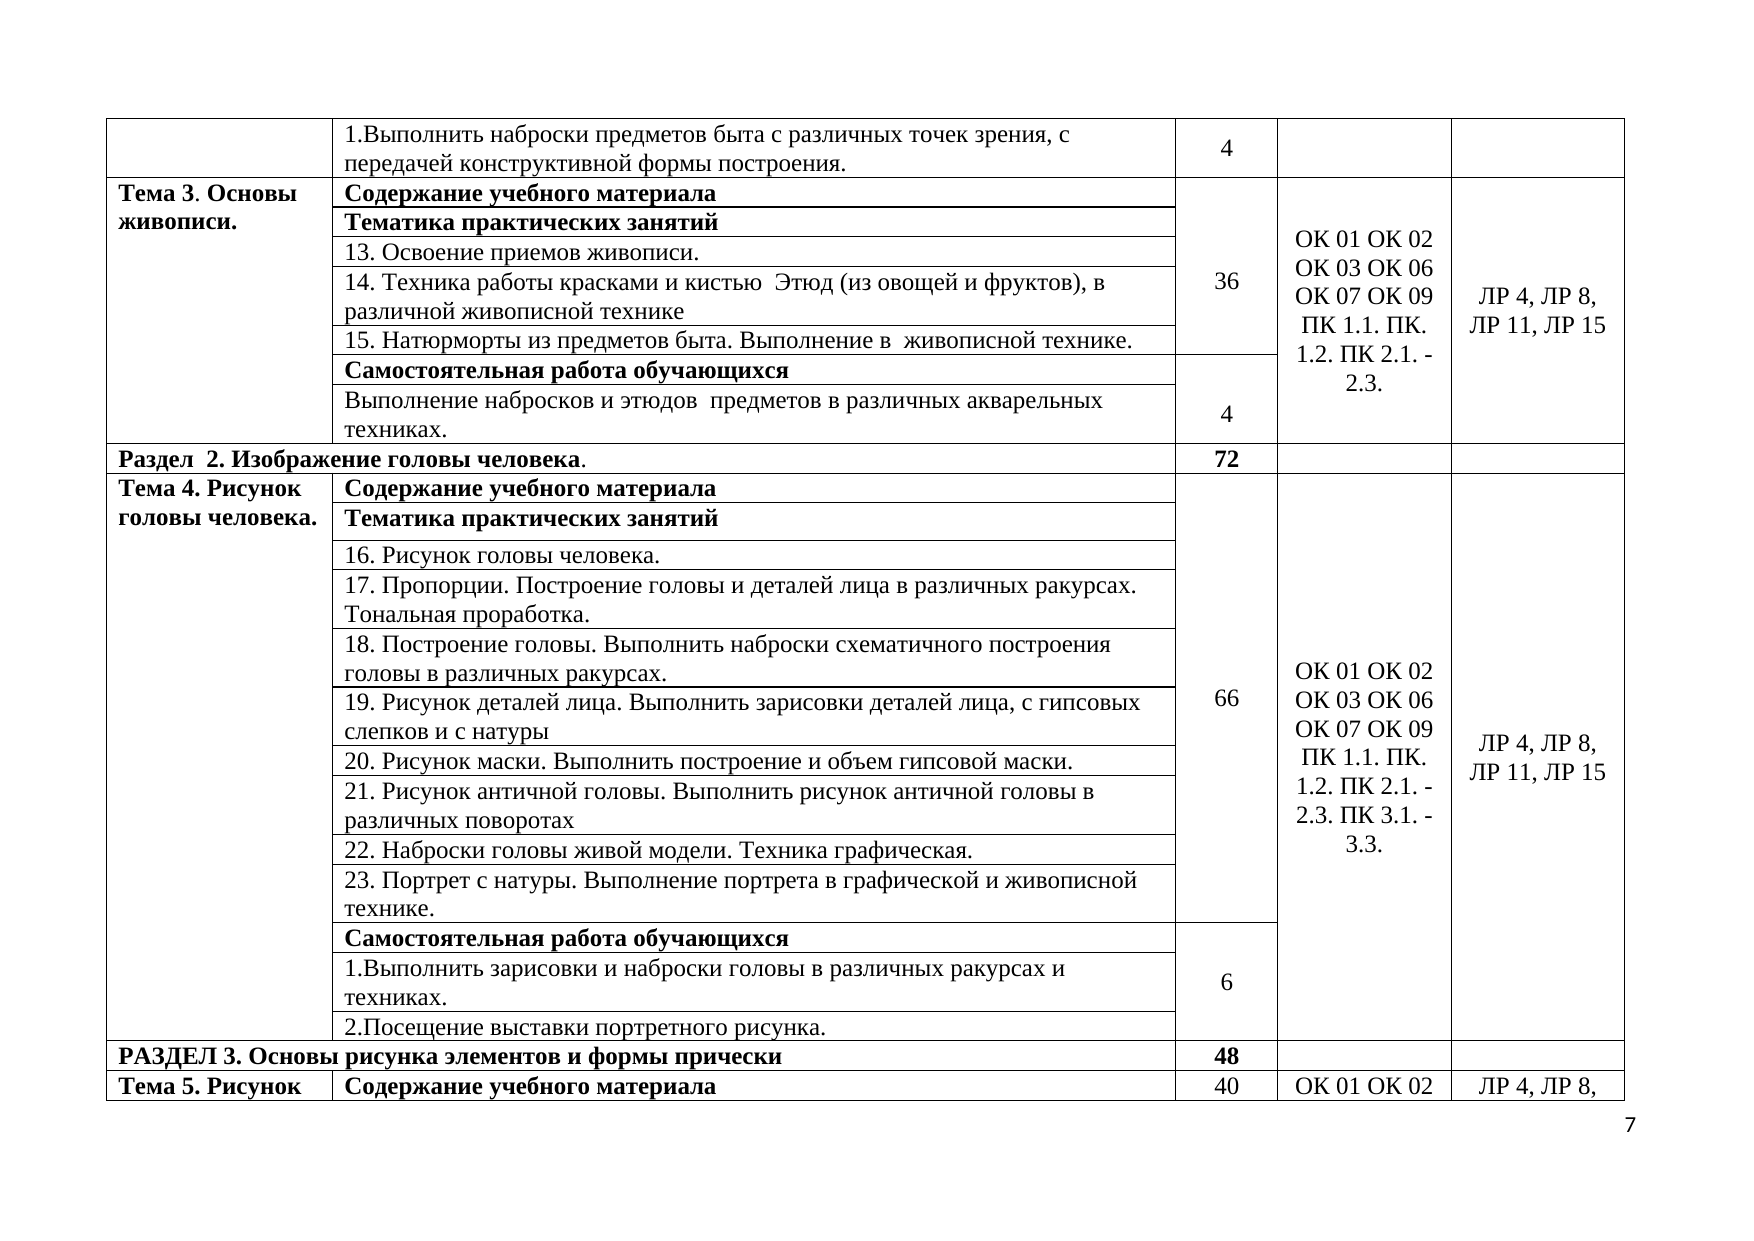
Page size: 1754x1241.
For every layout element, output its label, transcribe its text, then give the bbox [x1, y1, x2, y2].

table_cell 21. Рисунок античной головы. Выполнить рисунок античной головы в различных поворотах [333, 776, 1175, 834]
table_cell 19. Рисунок деталей лица. Выполнить зарисовки деталей лица, с гипсовых слепков и с натуры [333, 688, 1175, 745]
table_cell Самостоятельная работа обучающихся [333, 355, 1175, 384]
table_cell 14. Техника работы красками и кистью Этюд (из овощей и фруктов), в различной живописной технике [333, 267, 1175, 324]
table_cell [1278, 444, 1451, 472]
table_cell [107, 1071, 332, 1100]
table_cell 16. Рисунок головы человека. [333, 541, 1175, 569]
table_cell Тематика практических занятий [333, 208, 1175, 236]
table_cell 66 [1176, 474, 1277, 922]
table_cell Тема 4. Рисунок головы человека. [107, 474, 332, 1040]
table_cell 2.Посещение выставки портретного рисунка. [333, 1012, 1175, 1040]
table_cell 1.Выполнить зарисовки и наброски головы в различных ракурсах и техниках. [333, 953, 1175, 1011]
table_cell 13. Освоение приемов живописи. [333, 237, 1175, 266]
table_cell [1452, 1071, 1624, 1100]
table_cell [1278, 1041, 1451, 1070]
table_cell 6 [1176, 923, 1277, 1040]
table_cell Раздел 2. Изображение головы человека. [107, 444, 1175, 472]
table_cell 72 [1176, 444, 1277, 472]
table_cell 36 [1176, 178, 1277, 354]
table_cell 22. Наброски головы живой модели. Техника графическая. [333, 835, 1175, 864]
table_cell 40 [1176, 1071, 1277, 1100]
table_cell 4 [1176, 355, 1277, 443]
table_cell 23. Портрет с натуры. Выполнение портрета в графической и живописной технике. [333, 865, 1175, 922]
table_cell Содержание учебного материала [333, 178, 1175, 206]
table_cell 20. Рисунок маски. Выполнить построение и объем гипсовой маски. [333, 746, 1175, 775]
table_cell 18. Построение головы. Выполнить наброски схематичного построения головы в различных ракурсах. [333, 629, 1175, 686]
table_cell Тематика практических занятий [333, 503, 1175, 539]
table_cell 48 [1176, 1041, 1277, 1070]
table_cell Содержание учебного материала [333, 474, 1175, 502]
table_cell 4 [1176, 119, 1277, 177]
table_cell Самостоятельная работа обучающихся [333, 923, 1175, 952]
table_cell 17. Пропорции. Построение головы и деталей лица в различных ракурсах. Тональная проработка. [333, 570, 1175, 628]
table_cell 15. Натюрморты из предметов быта. Выполнение в живописной технике. [333, 326, 1175, 354]
table_cell Содержание учебного материала [333, 1071, 1175, 1100]
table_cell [1278, 178, 1451, 443]
table_cell ЛР 4, ЛР 8, ЛР 11, ЛР 15 [1452, 474, 1624, 1040]
table_cell Тема 3. Основы живописи. [107, 178, 332, 443]
table_cell РАЗДЕЛ 3. Основы рисунка элементов и формы прически [107, 1041, 1175, 1070]
table_cell ОК 01 ОК 02 ОК 03 ОК 06 ОК 07 ОК 09 ПК 1.1. ПК. 1.2. ПК 2.1. - 2.3. ПК 3.1. - 3.3. [1278, 474, 1451, 1040]
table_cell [1278, 1071, 1451, 1100]
table_cell [1452, 444, 1624, 472]
table_cell Выполнение набросков и этюдов предметов в различных акварельных техниках. [333, 385, 1175, 443]
table_cell 1.Выполнить наброски предметов быта с различных точек зрения, с передачей конструктивной формы построения. [333, 119, 1175, 177]
table_cell [1452, 1041, 1624, 1070]
table_cell ЛР 4, ЛР 8, ЛР 11, ЛР 15 [1452, 178, 1624, 443]
